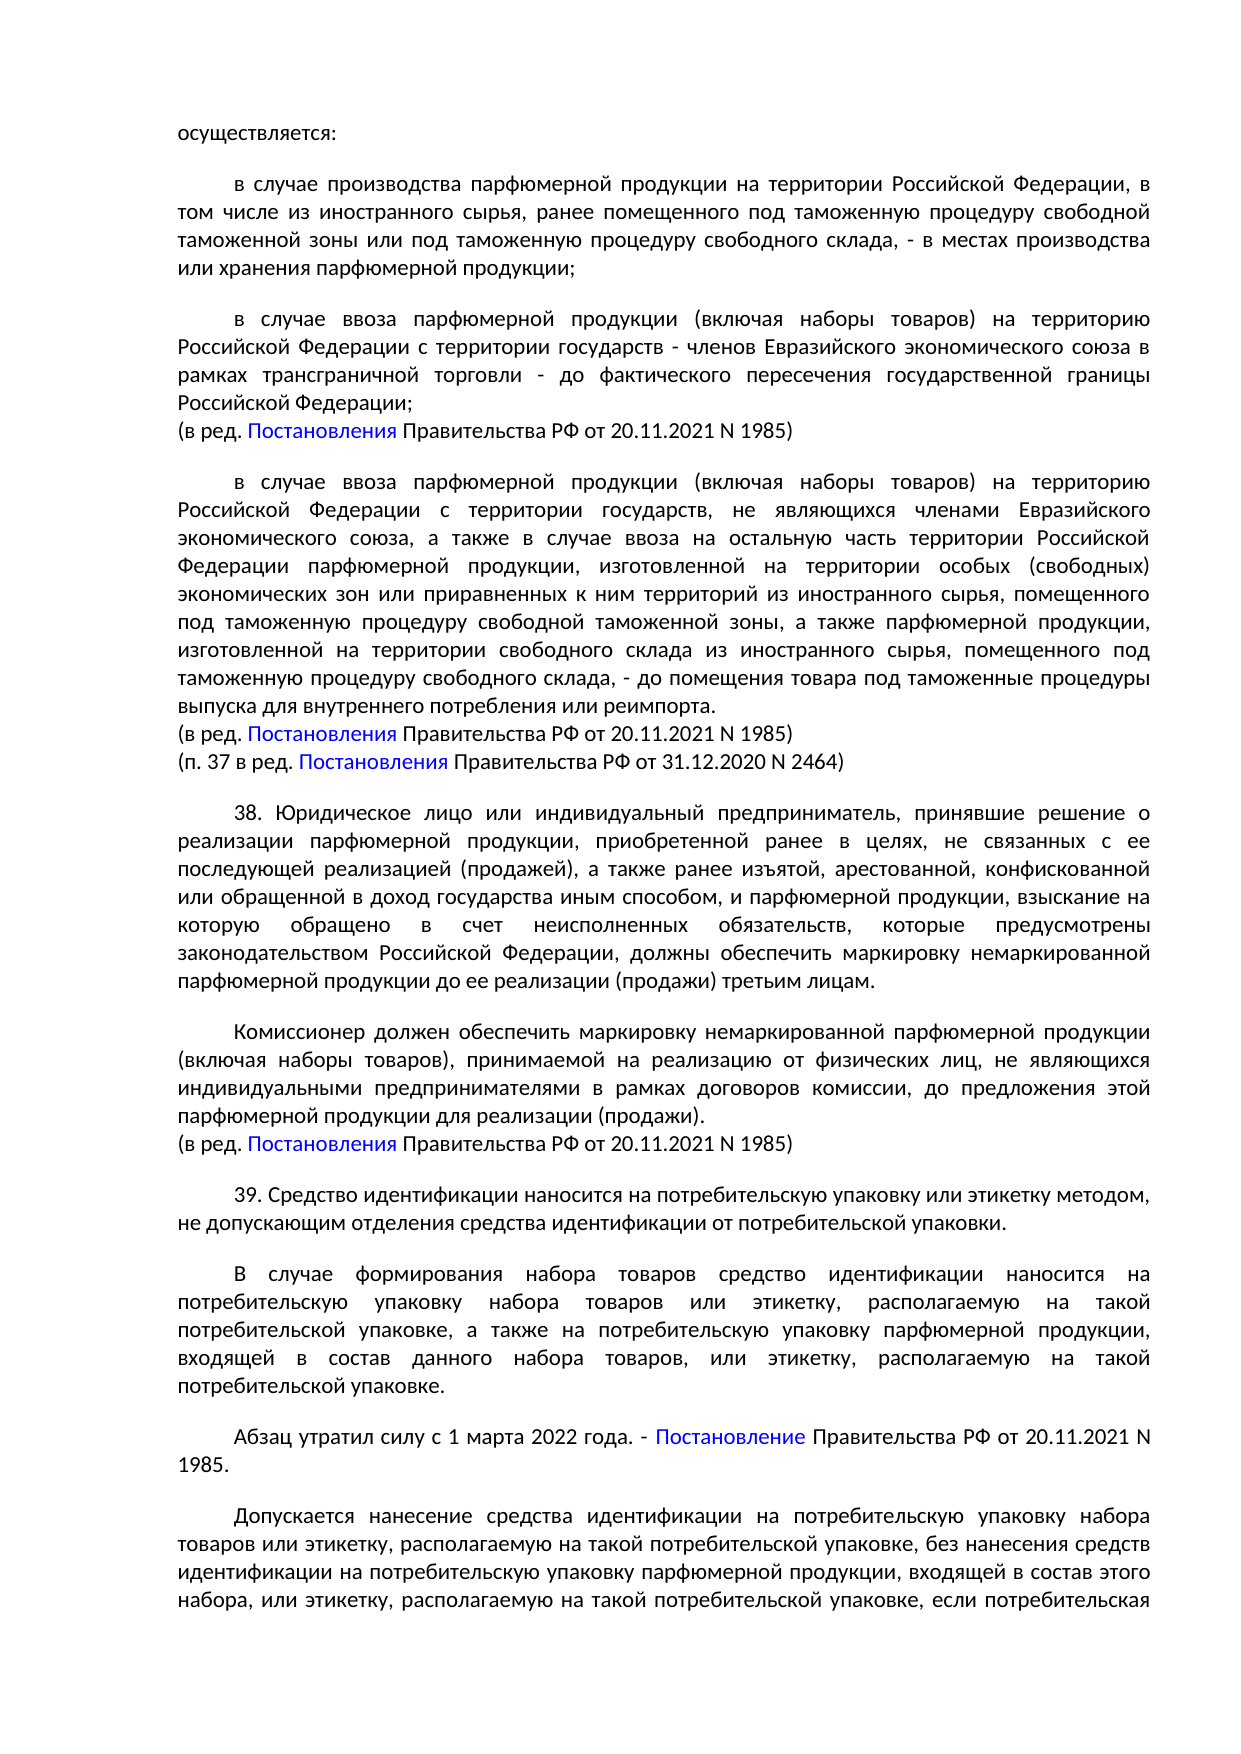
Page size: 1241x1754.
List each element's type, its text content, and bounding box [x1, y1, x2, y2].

text (в ред. Постановления Правительства РФ от 20.11.2021 N 1985) [177, 1129, 1152, 1157]
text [177, 1501, 1152, 1613]
text 38. Юридическое лицо или индивидуальный предприниматель, принявшие решение о реализации парфюмерной продукции, приобретенной ранее в целях, не связанных с ее последующей реализацией (продажей), а также ранее изъятой, арестованной, конфискованной или обращенной в доход государства иным способом, и парфюмерной продукции, взыскание на которую обращено в счет неисполненных обязательств, которые предусмотрены законодательством Российской Федерации, должны обеспечить маркировку немаркированной парфюмерной продукции до ее реализации (продажи) третьим лицам. [177, 798, 1152, 994]
text Абзац утратил силу с 1 марта 2022 года. - Постановление Правительства РФ от 20.11.2021 N 1985. [177, 1422, 1152, 1478]
text Комиссионер должен обеспечить маркировку немаркированной парфюмерной продукции (включая наборы товаров), принимаемой на реализацию от физических лиц, не являющихся индивидуальными предпринимателями в рамках договоров комиссии, до предложения этой парфюмерной продукции для реализации (продажи). [177, 1017, 1152, 1129]
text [177, 118, 1152, 146]
text в случае ввоза парфюмерной продукции (включая наборы товаров) на территорию Российской Федерации с территории государств, не являющихся членами Евразийского экономического союза, а также в случае ввоза на остальную часть территории Российской Федерации парфюмерной продукции, изготовленной на территории особых (свободных) экономических зон или приравненных к ним территорий из иностранного сырья, помещенного под таможенную процедуру свободной таможенной зоны, а также парфюмерной продукции, изготовленной на территории свободного склада из иностранного сырья, помещенного под таможенную процедуру свободного склада, - до помещения товара под таможенные процедуры выпуска для внутреннего потребления или реимпорта. [177, 467, 1152, 719]
text В случае формирования набора товаров средство идентификации наносится на потребительскую упаковку набора товаров или этикетку, располагаемую на такой потребительской упаковке, а также на потребительскую упаковку парфюмерной продукции, входящей в состав данного набора товаров, или этикетку, располагаемую на такой потребительской упаковке. [177, 1259, 1152, 1399]
text 39. Средство идентификации наносится на потребительскую упаковку или этикетку методом, не допускающим отделения средства идентификации от потребительской упаковки. [177, 1180, 1152, 1236]
text (в ред. Постановления Правительства РФ от 20.11.2021 N 1985) [177, 416, 1152, 444]
text в случае ввоза парфюмерной продукции (включая наборы товаров) на территорию Российской Федерации с территории государств - членов Евразийского экономического союза в рамках трансграничной торговли - до фактического пересечения государственной границы Российской Федерации; [177, 304, 1152, 416]
text (в ред. Постановления Правительства РФ от 20.11.2021 N 1985) [177, 719, 1152, 747]
text в случае производства парфюмерной продукции на территории Российской Федерации, в том числе из иностранного сырья, ранее помещенного под таможенную процедуру свободной таможенной зоны или под таможенную процедуру свободного склада, - в местах производства или хранения парфюмерной продукции; [177, 169, 1152, 281]
text (п. 37 в ред. Постановления Правительства РФ от 31.12.2020 N 2464) [177, 747, 1152, 775]
